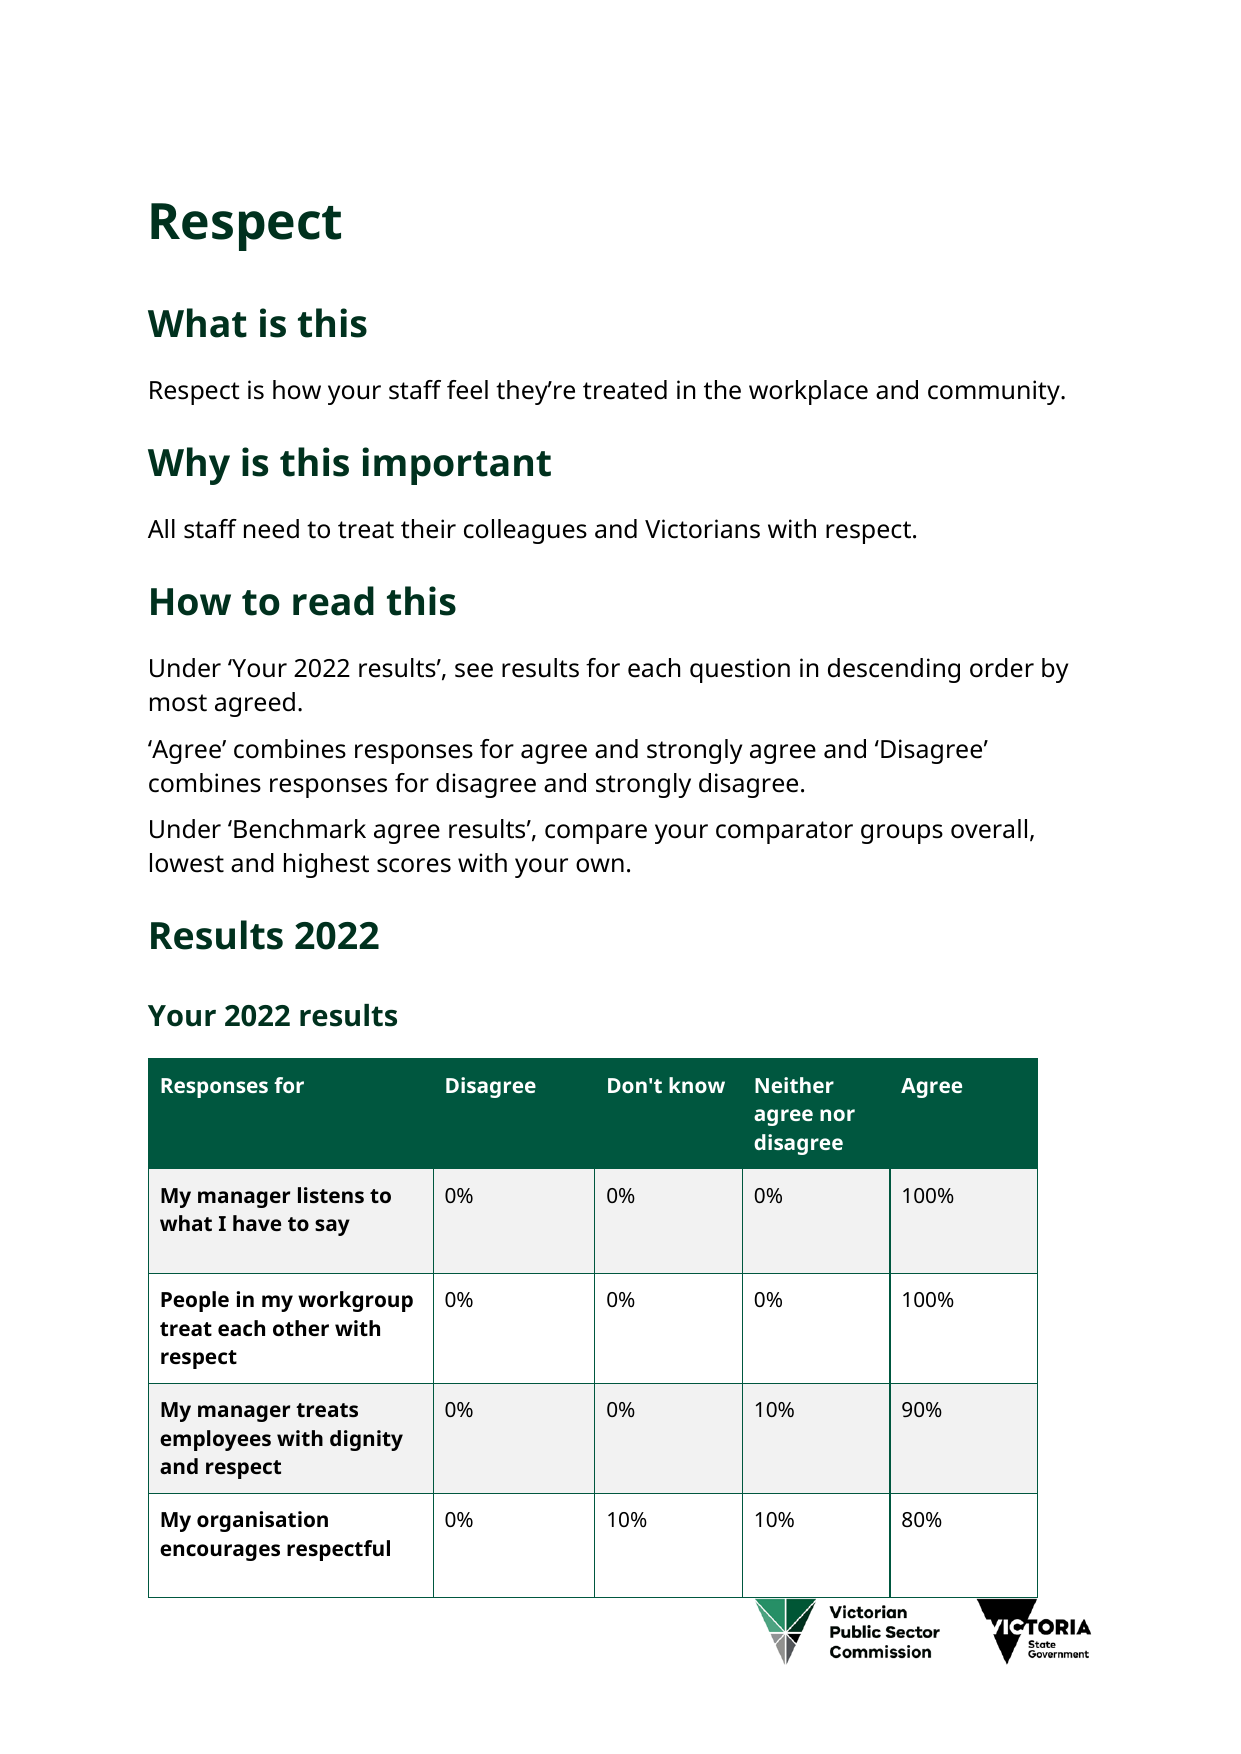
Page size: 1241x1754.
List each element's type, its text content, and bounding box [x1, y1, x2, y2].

subtitle Why is this important [148, 436, 1092, 487]
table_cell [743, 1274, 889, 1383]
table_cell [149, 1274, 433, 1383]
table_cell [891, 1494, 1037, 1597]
text Under ‘Benchmark agree results’, compare your comparator groups overall, lowest and highest scores with your own. [148, 812, 1092, 880]
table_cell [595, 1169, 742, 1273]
subtitle Your 2022 results [148, 996, 1092, 1035]
text Under ‘Your 2022 results’, see results for each question in descending order by most agreed. [148, 651, 1092, 719]
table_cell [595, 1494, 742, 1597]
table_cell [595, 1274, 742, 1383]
picture [754, 1598, 1093, 1666]
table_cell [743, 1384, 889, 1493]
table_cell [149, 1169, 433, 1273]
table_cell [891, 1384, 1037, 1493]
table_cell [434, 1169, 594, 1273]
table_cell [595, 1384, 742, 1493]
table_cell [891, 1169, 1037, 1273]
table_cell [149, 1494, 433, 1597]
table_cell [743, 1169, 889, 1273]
subtitle Results 2022 [148, 909, 1092, 960]
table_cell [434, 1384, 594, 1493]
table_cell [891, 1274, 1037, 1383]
subtitle What is this [148, 297, 1092, 348]
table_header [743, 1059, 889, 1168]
text All staff need to treat their colleagues and Victorians with respect. [148, 512, 1092, 546]
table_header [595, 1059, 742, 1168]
subtitle Respect [148, 186, 1092, 254]
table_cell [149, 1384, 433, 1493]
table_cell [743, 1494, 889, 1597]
subtitle How to read this [148, 575, 1092, 626]
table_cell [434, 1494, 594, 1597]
text Respect is how your staff feel they’re treated in the workplace and community. [148, 373, 1092, 407]
text ‘Agree’ combines responses for agree and strongly agree and ‘Disagree’ combines responses for disagree and strongly disagree. [148, 731, 1092, 799]
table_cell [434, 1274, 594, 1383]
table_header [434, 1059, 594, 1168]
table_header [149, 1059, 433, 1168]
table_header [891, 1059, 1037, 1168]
